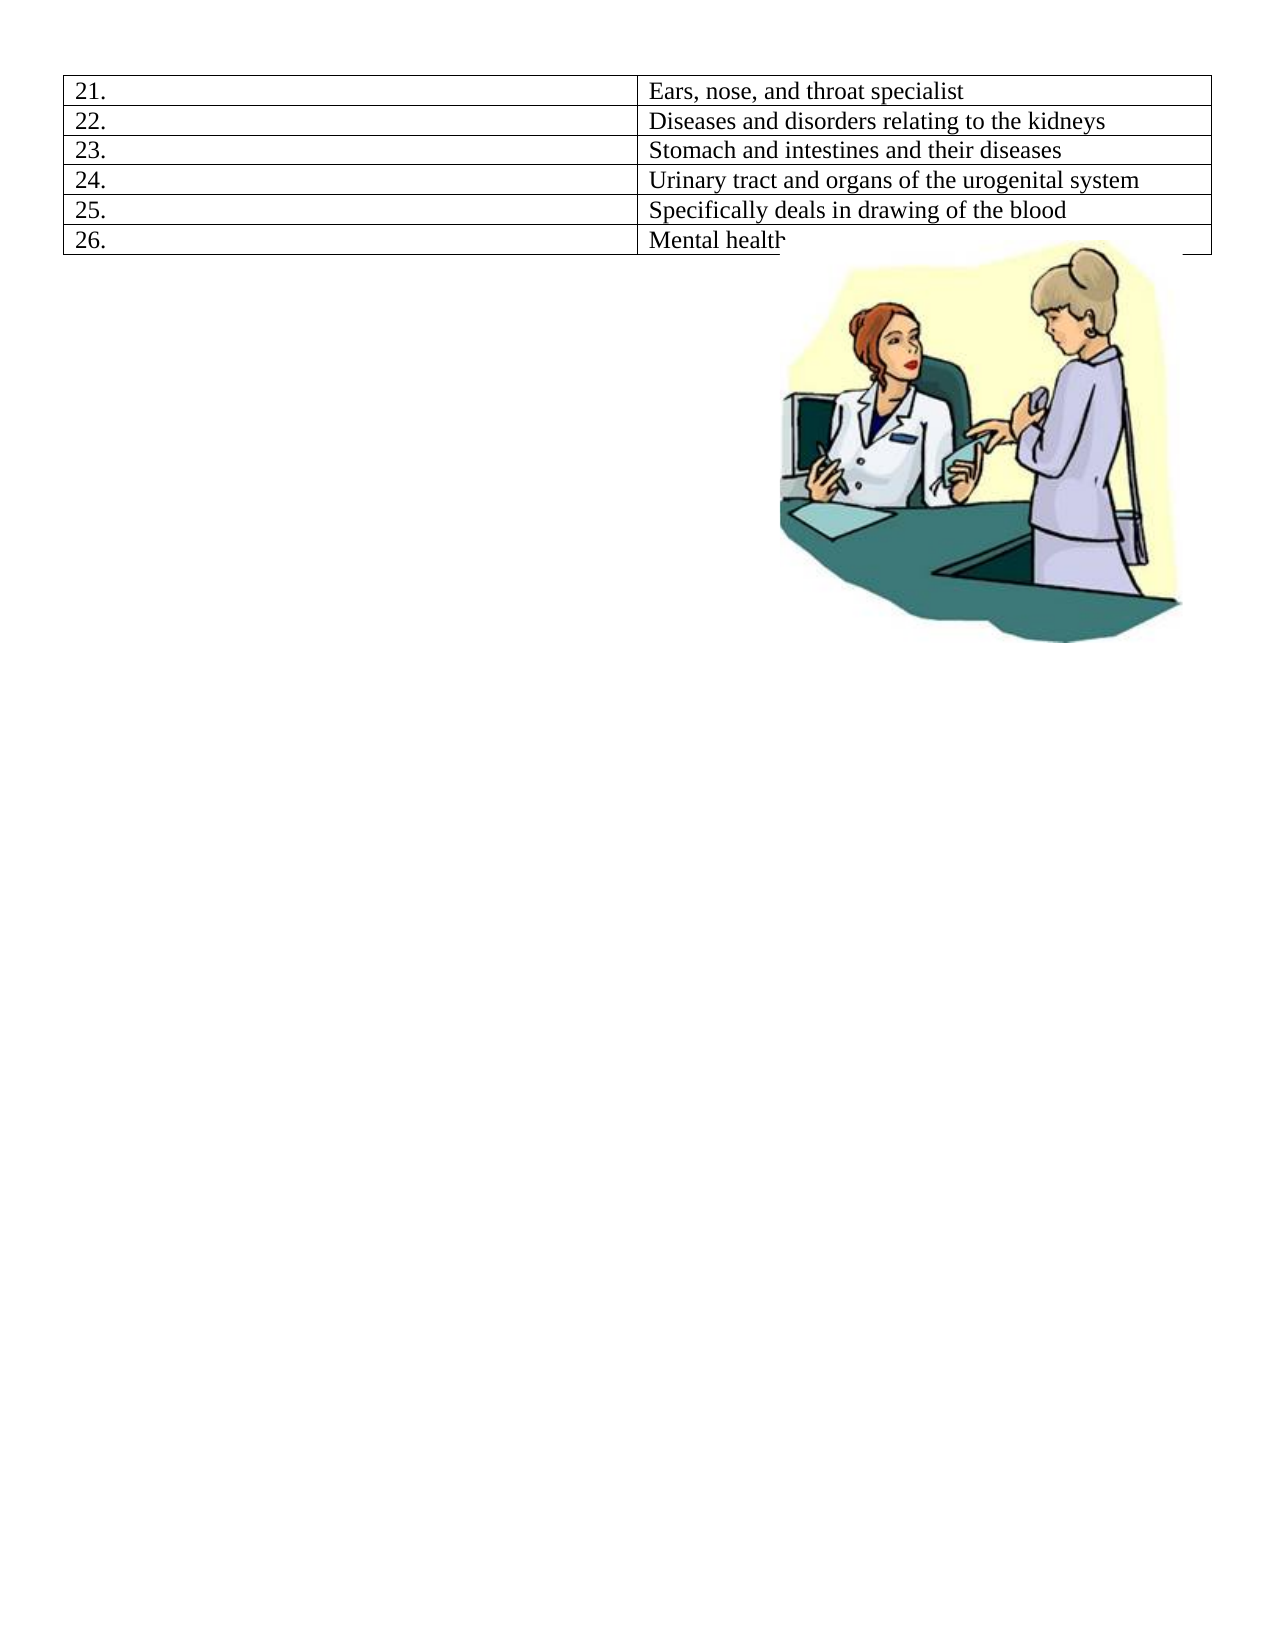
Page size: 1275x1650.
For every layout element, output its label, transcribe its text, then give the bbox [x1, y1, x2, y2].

table_cell Mental health [638, 225, 1211, 254]
table_cell 26. [64, 225, 637, 254]
table_cell 22. [64, 106, 637, 134]
table_cell 24. [64, 165, 637, 194]
table_cell 23. [64, 136, 637, 164]
table_cell 21. [64, 76, 637, 105]
picture [779, 240, 1183, 643]
table_cell Ears, nose, and throat specialist [638, 76, 1211, 105]
table_cell Stomach and intestines and their diseases [638, 136, 1211, 164]
table_cell Urinary tract and organs of the urogenital system [638, 165, 1211, 194]
table_cell Specifically deals in drawing of the blood [638, 195, 1211, 224]
table_cell 25. [64, 195, 637, 224]
table_cell Diseases and disorders relating to the kidneys [638, 106, 1211, 134]
